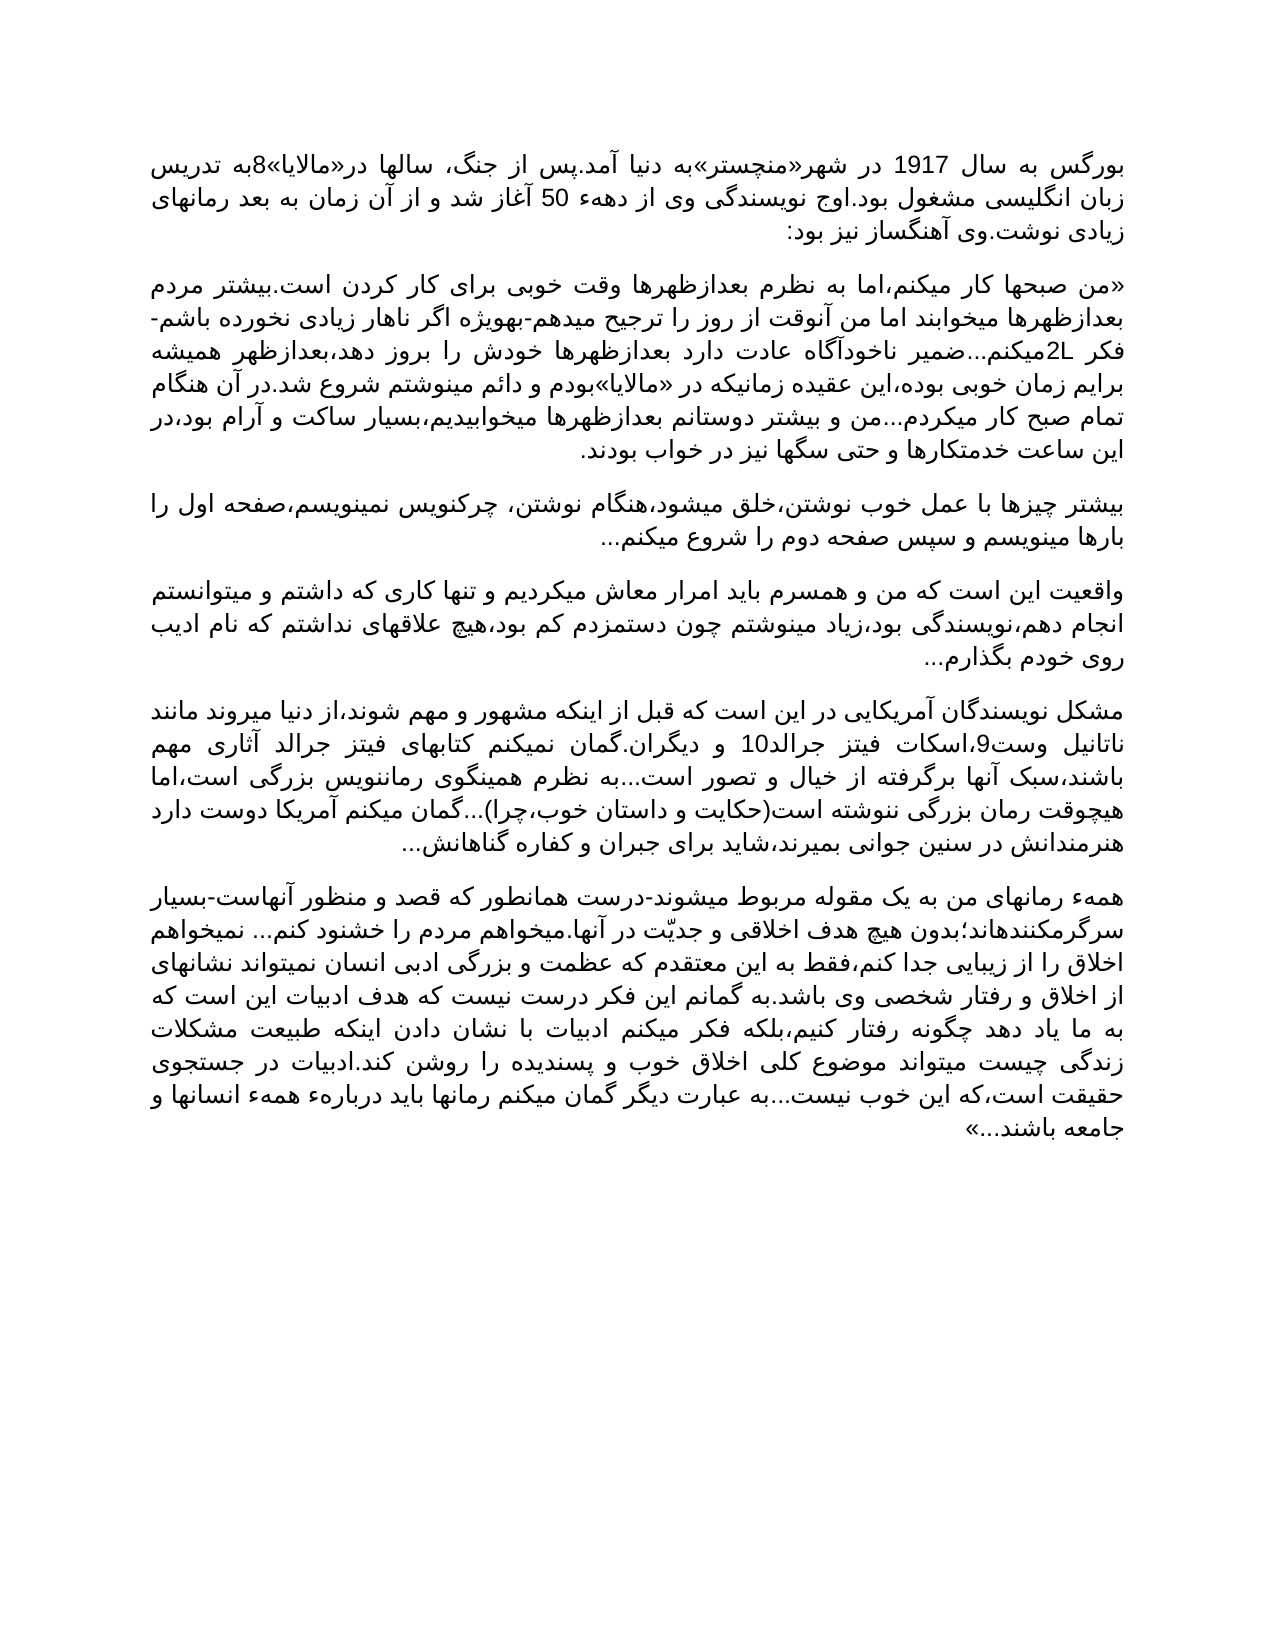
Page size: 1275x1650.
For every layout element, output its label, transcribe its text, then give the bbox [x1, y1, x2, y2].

text «من صبحها کار می‏کنم،اما به نظرم بعدازظهرها وقت خوبی برای‏ کار کردن است.بیشتر مردم بعدازظهرها می‏خوابند اما من آن‏وقت از روز را ترجیح می‏دهم-به‏ویژه اگر ناهار زیادی نخورده باشم-فکر 2Lمی‏کنم...ضمیر ناخودآگاه عادت دارد بعدازظهرها خودش را بروز دهد،بعدازظهر همیشه برایم زمان خوبی بوده،این عقیده زمانی‏که در «مالایا»بودم و دائم می‏نوشتم شروع شد.در آن هنگام تمام صبح کار می‏کردم...من و بیشتر دوستانم بعدازظهرها می‏خوابیدیم،بسیار ساکت و آرام بود،در این ساعت خدمتکارها و حتی سگها نیز در خواب‏ بودند. [150, 270, 1125, 464]
text مشکل نویسندگان آمریکایی در این است که قبل از اینکه مشهور و مهم شوند،از دنیا می‏روند مانند ناتانیل وست‏9،اسکات فیتز جرالد10 و دیگران.گمان نمی‏کنم کتابهای فیتز جرالد آثاری مهم باشند،سبک‏ آنها برگرفته از خیال و تصور است...به نظرم همینگوی رمان‏نویس‏ بزرگی است،اما هیچ‏وقت رمان بزرگی ننوشته است(حکایت و داستان‏ خوب،چرا)...گمان می‏کنم آمریکا دوست دارد هنرمندانش در سنین‏ جوانی بمیرند،شاید برای جبران و کفاره گناهانش... [150, 696, 1125, 856]
text همهء رمانهای من به یک مقوله مربوط می‏شوند-درست همان‏طور که قصد و منظور آنهاست-بسیار سرگرم‏کننده‏اند؛بدون هیچ هدف‏ اخلاقی و جدیّت در آنها.می‏خواهم مردم را خشنود کنم... نمی‏خواهم اخلاق را از زیبایی جدا کنم،فقط به این معتقدم که عظمت‏ و بزرگی ادبی انسان نمی‏تواند نشانه‏ای از اخلاق و رفتار شخصی وی‏ باشد.به گمانم این فکر درست نیست که هدف ادبیات این است که به ما یاد دهد چگونه رفتار کنیم،بلکه فکر می‏کنم ادبیات با نشان دادن اینکه‏ طبیعت مشکلات زندگی چیست می‏تواند موضوع کلی اخلاق خوب و پسندیده را روشن کند.ادبیات در جستجوی حقیقت است،که این‏ خوب نیست...به عبارت دیگر گمان می‏کنم رمانها باید دربارهء همهء انسانها و جامعه باشند...» [150, 882, 1125, 1141]
text بیشتر چیزها با عمل خوب نوشتن،خلق می‏شود،هنگام نوشتن، چرکنویس نمی‏نویسم،صفحه اول را بارها می‏نویسم و سپس صفحه‏ دوم را شروع می‏کنم... [150, 489, 1125, 551]
text واقعیت این است که من و همسرم باید امرار معاش می‏کردیم و تنها کاری که داشتم و می‏توانستم انجام دهم،نویسندگی بود،زیاد می‏نوشتم چون دستمزدم کم بود،هیچ علاقه‏ای نداشتم که نام ادیب‏ روی خودم بگذارم... [150, 576, 1125, 671]
text بورگس به سال 1917 در شهر«منچستر»به دنیا آمد.پس از جنگ، سالها در«مالایا»8به تدریس زبان انگلیسی مشغول بود.اوج نویسندگی‏ وی از دههء 50 آغاز شد و از آن زمان به بعد رمانهای زیادی نوشت.وی‏ آهنگساز نیز بود: [150, 150, 1125, 245]
